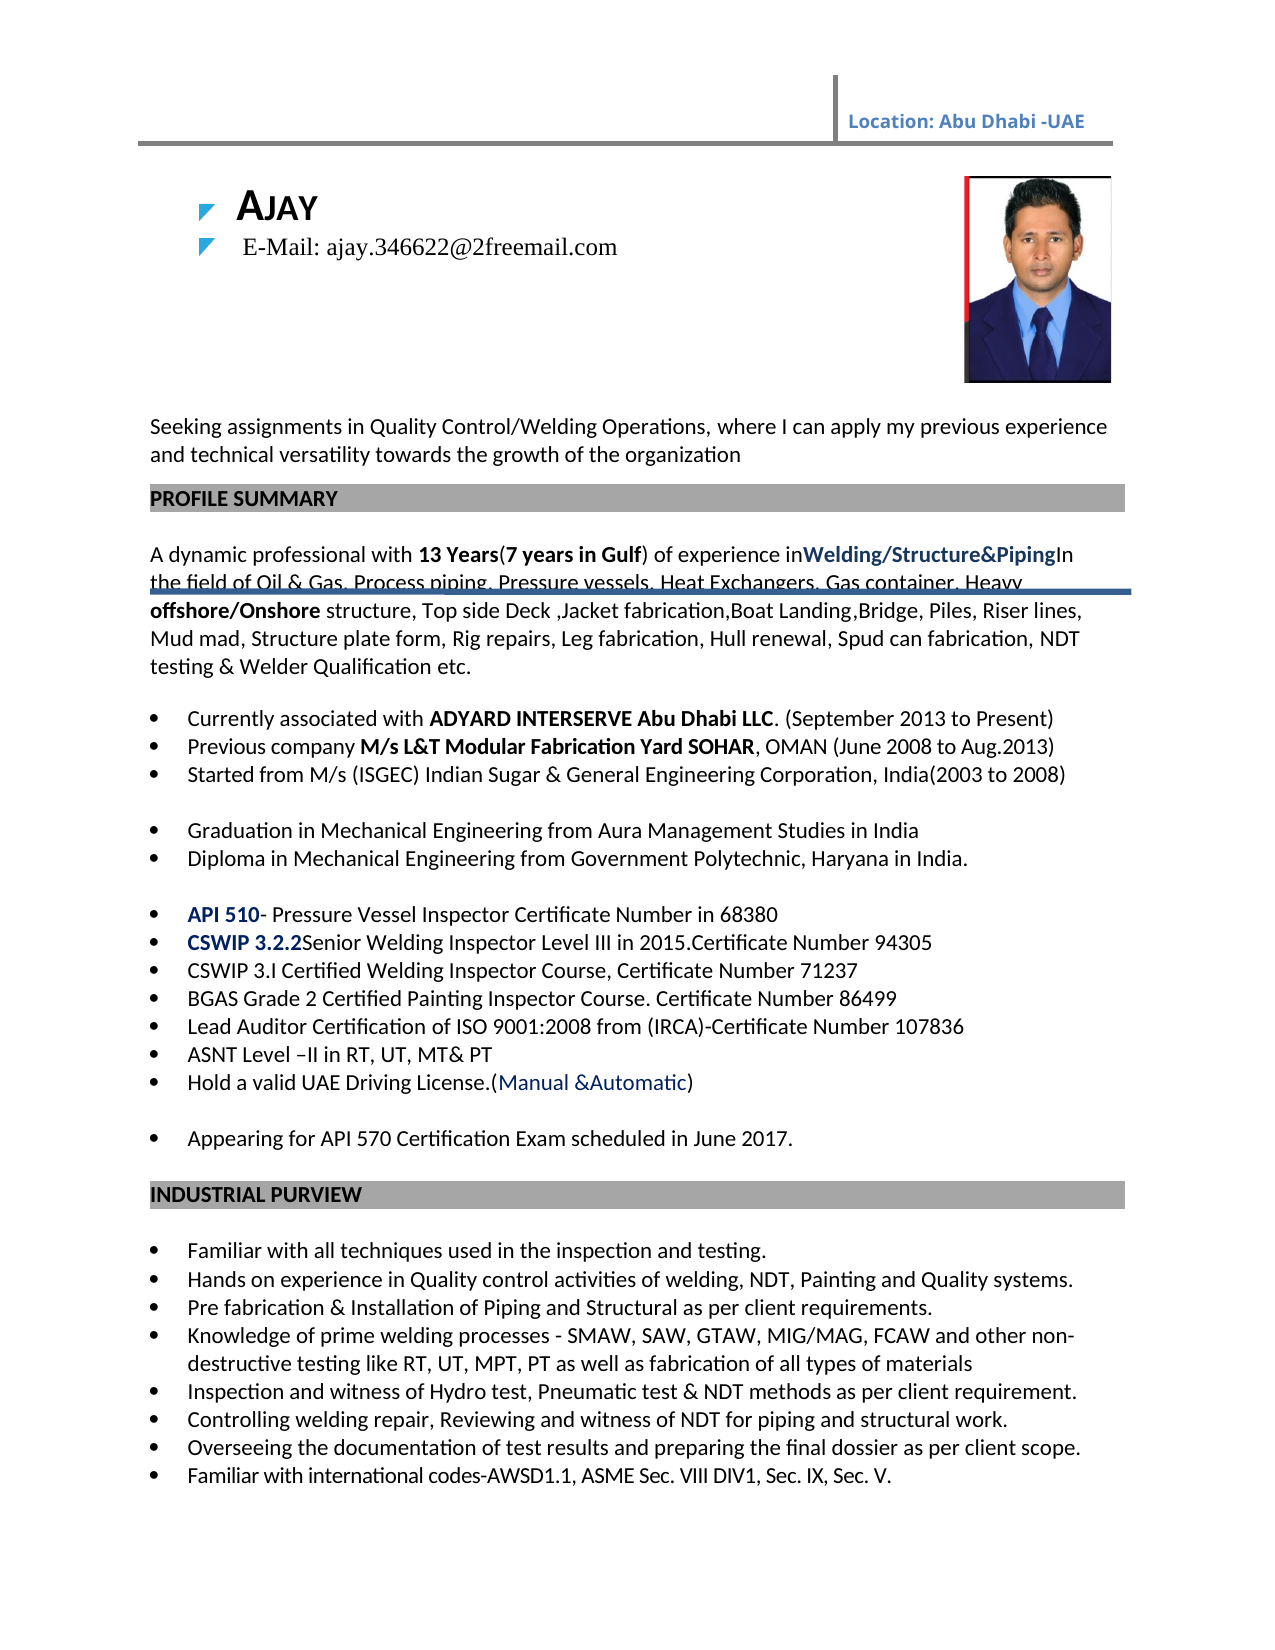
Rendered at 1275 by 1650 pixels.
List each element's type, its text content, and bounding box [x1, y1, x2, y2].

list BGAS Grade 2 Certified Painting Inspector Course. Certificate Number 86499 [150, 984, 1125, 1012]
list Knowledge of prime welding processes - SMAW, SAW, GTAW, MIG/MAG, FCAW and other non-destructive testing like RT, UT, MPT, PT as well as fabrication of all types of materials [150, 1321, 1125, 1377]
list Hands on experience in Quality control activities of welding, NDT, Painting and Quality systems. [150, 1265, 1125, 1293]
list Diploma in Mechanical Engineering from Government Polytechnic, Haryana in India. [150, 844, 1125, 872]
list Hold a valid UAE Driving License.(Manual &Automatic) [150, 1068, 1125, 1097]
text PROFILE SUMMARY [150, 484, 1125, 512]
picture [967, 176, 1111, 380]
list Familiar with all techniques used in the inspection and testing. [150, 1237, 1125, 1265]
list CSWIP 3.2.2Senior Welding Inspector Level III in 2015.Certificate Number 94305 [150, 928, 1125, 956]
list Previous company M/s L&T Modular Fabrication Yard SOHAR, OMAN (June 2008 to Aug.2013) [150, 732, 1125, 760]
text A dynamic professional with 13 Years(7 years in Gulf) of experience inWelding/Structure&PipingIn the field of Oil & Gas, Process piping, Pressure vessels, Heat Exchangers, Gas container. Heavy offshore/Onshore structure, Top side Deck ,Jacket fabrication,Boat Landing,Bridge, Piles, Riser lines, Mud mad, Structure plate form, Rig repairs, Leg fabrication, Hull renewal, Spud can fabrication, NDT testing & Welder Qualification etc. [150, 540, 1125, 588]
list Overseeing the documentation of test results and preparing the final dossier as per client scope. [150, 1433, 1125, 1461]
list API 510- Pressure Vessel Inspector Certificate Number in 68380 [150, 900, 1125, 928]
picture [199, 238, 215, 256]
list Pre fabrication & Installation of Piping and Structural as per client requirements. [150, 1293, 1125, 1321]
list Inspection and witness of Hydro test, Pneumatic test & NDT methods as per client requirement. [150, 1377, 1125, 1405]
list Lead Auditor Certification of ISO 9001:2008 from (IRCA)-Certificate Number 107836 [150, 1012, 1125, 1041]
table_header [708, 176, 1112, 383]
list Currently associated with ADYARD INTERSERVE Abu Dhabi LLC. (September 2013 to Present) [150, 704, 1125, 732]
list ASNT Level –II in RT, UT, MT& PT [150, 1041, 1125, 1068]
text INDUSTRIAL PURVIEW [150, 1181, 1125, 1209]
list Familiar with international codes-AWSD1.1, ASME Sec. VIII DIV1, Sec. IX, Sec. V. [150, 1461, 1125, 1489]
text A dynamic professional with 13 Years(7 years in Gulf) of experience inWelding/Structure&PipingIn the field of Oil & Gas, Process piping, Pressure vessels, Heat Exchangers, Gas container. Heavy offshore/Onshore structure, Top side Deck ,Jacket fabrication,Boat Landing,Bridge, Piles, Riser lines, Mud mad, Structure plate form, Rig repairs, Leg fabrication, Hull renewal, Spud can fabrication, NDT testing & Welder Qualification etc. [150, 595, 1125, 680]
list Appearing for API 570 Certification Exam scheduled in June 2017. [150, 1124, 1125, 1153]
list Started from M/s (ISGEC) Indian Sugar & General Engineering Corporation, India(2003 to 2008) [150, 760, 1125, 788]
picture [199, 204, 215, 221]
list Graduation in Mechanical Engineering from Aura Management Studies in India [150, 816, 1125, 844]
text Seeking assignments in Quality Control/Welding Operations, where I can apply my previous experience and technical versatility towards the growth of the organization [150, 412, 1125, 468]
list Controlling welding repair, Reviewing and witness of NDT for piping and structural work. [150, 1405, 1125, 1433]
list CSWIP 3.I Certified Welding Inspector Course, Certificate Number 71237 [150, 956, 1125, 984]
table_header Ajay [151, 176, 707, 383]
